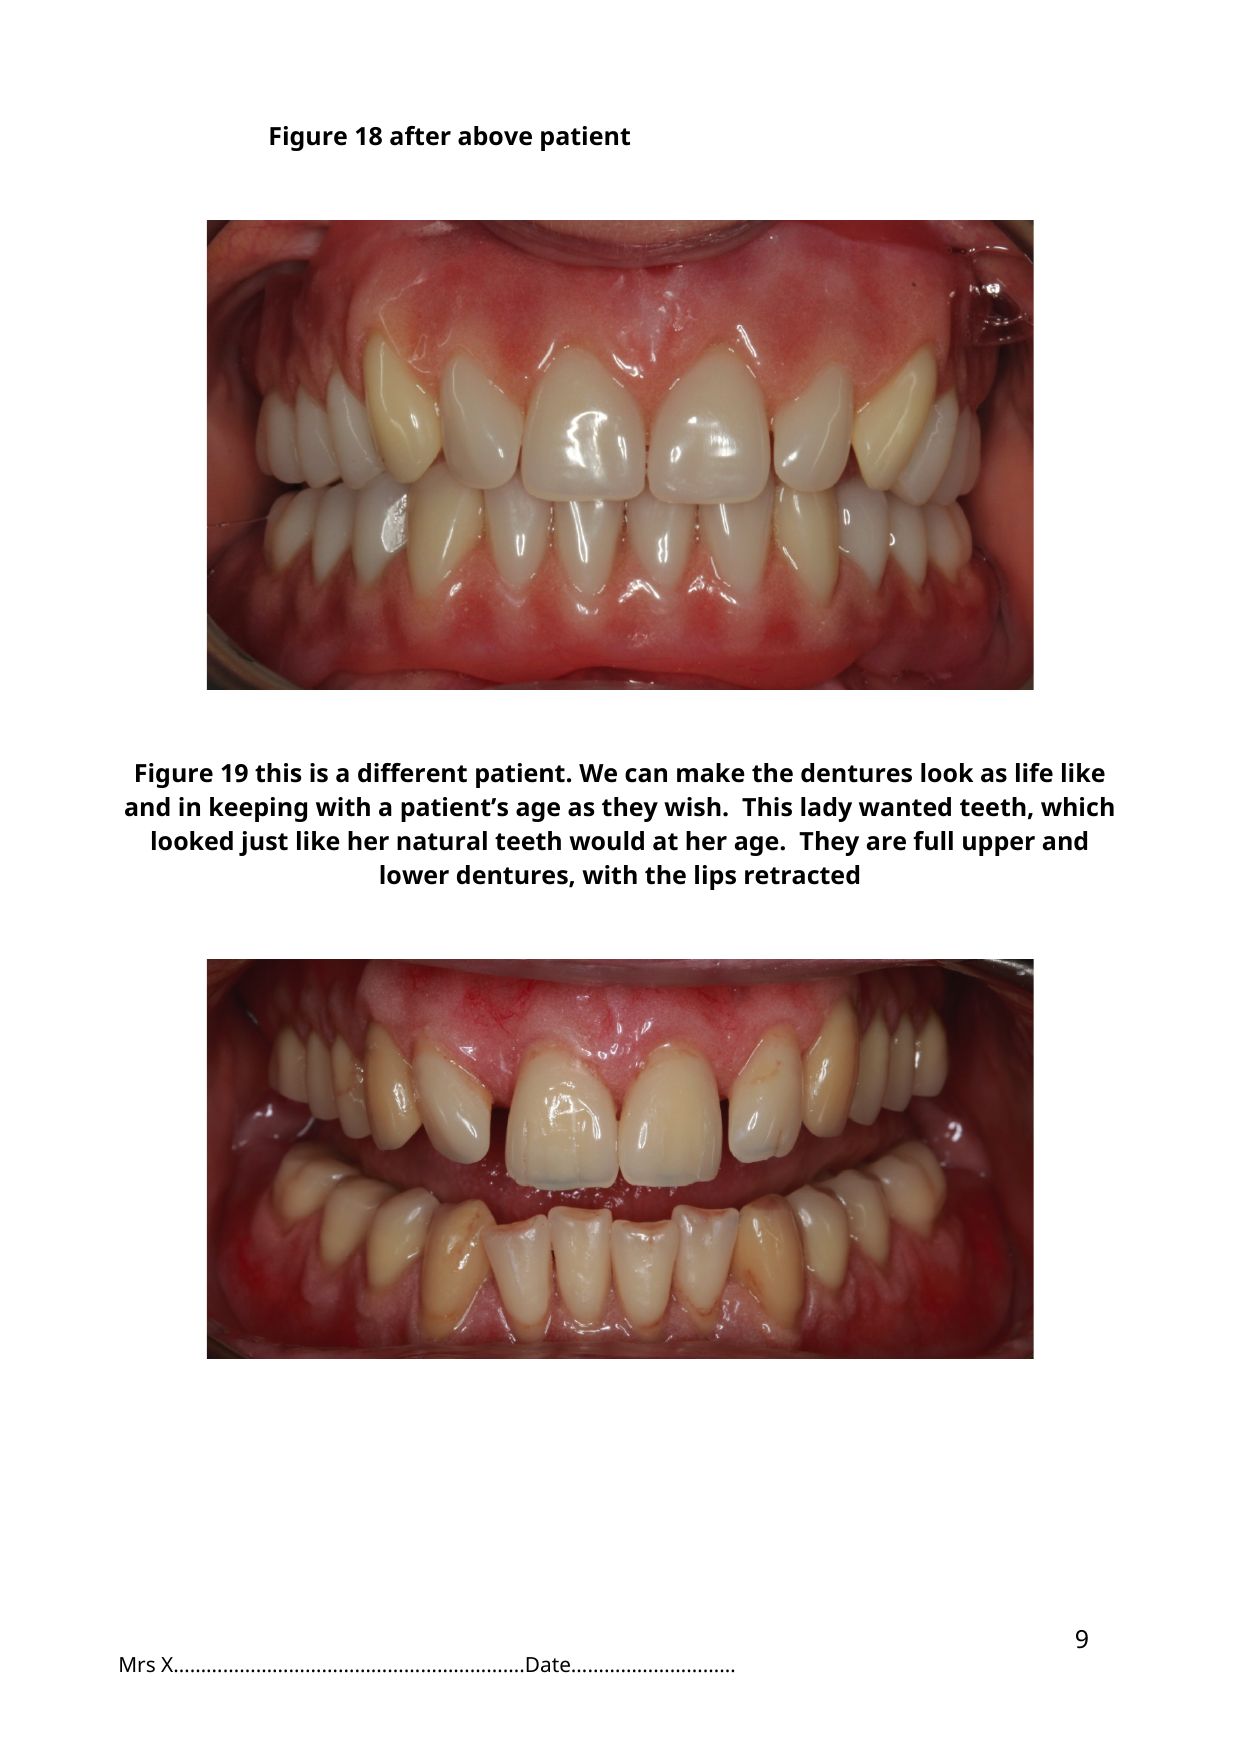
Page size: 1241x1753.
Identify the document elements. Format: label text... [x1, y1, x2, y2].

picture [206, 959, 1034, 1359]
picture [206, 220, 1034, 690]
text Figure 18 after above patient [193, 118, 1122, 152]
text Figure 19 this is a different patient. We can make the dentures look as life like and in keeping with a patient’s age as they wish. This lady wanted teeth, which looked just like her natural teeth would at her age. They are full upper and lower dentures, with the lips retracted [118, 755, 1122, 892]
